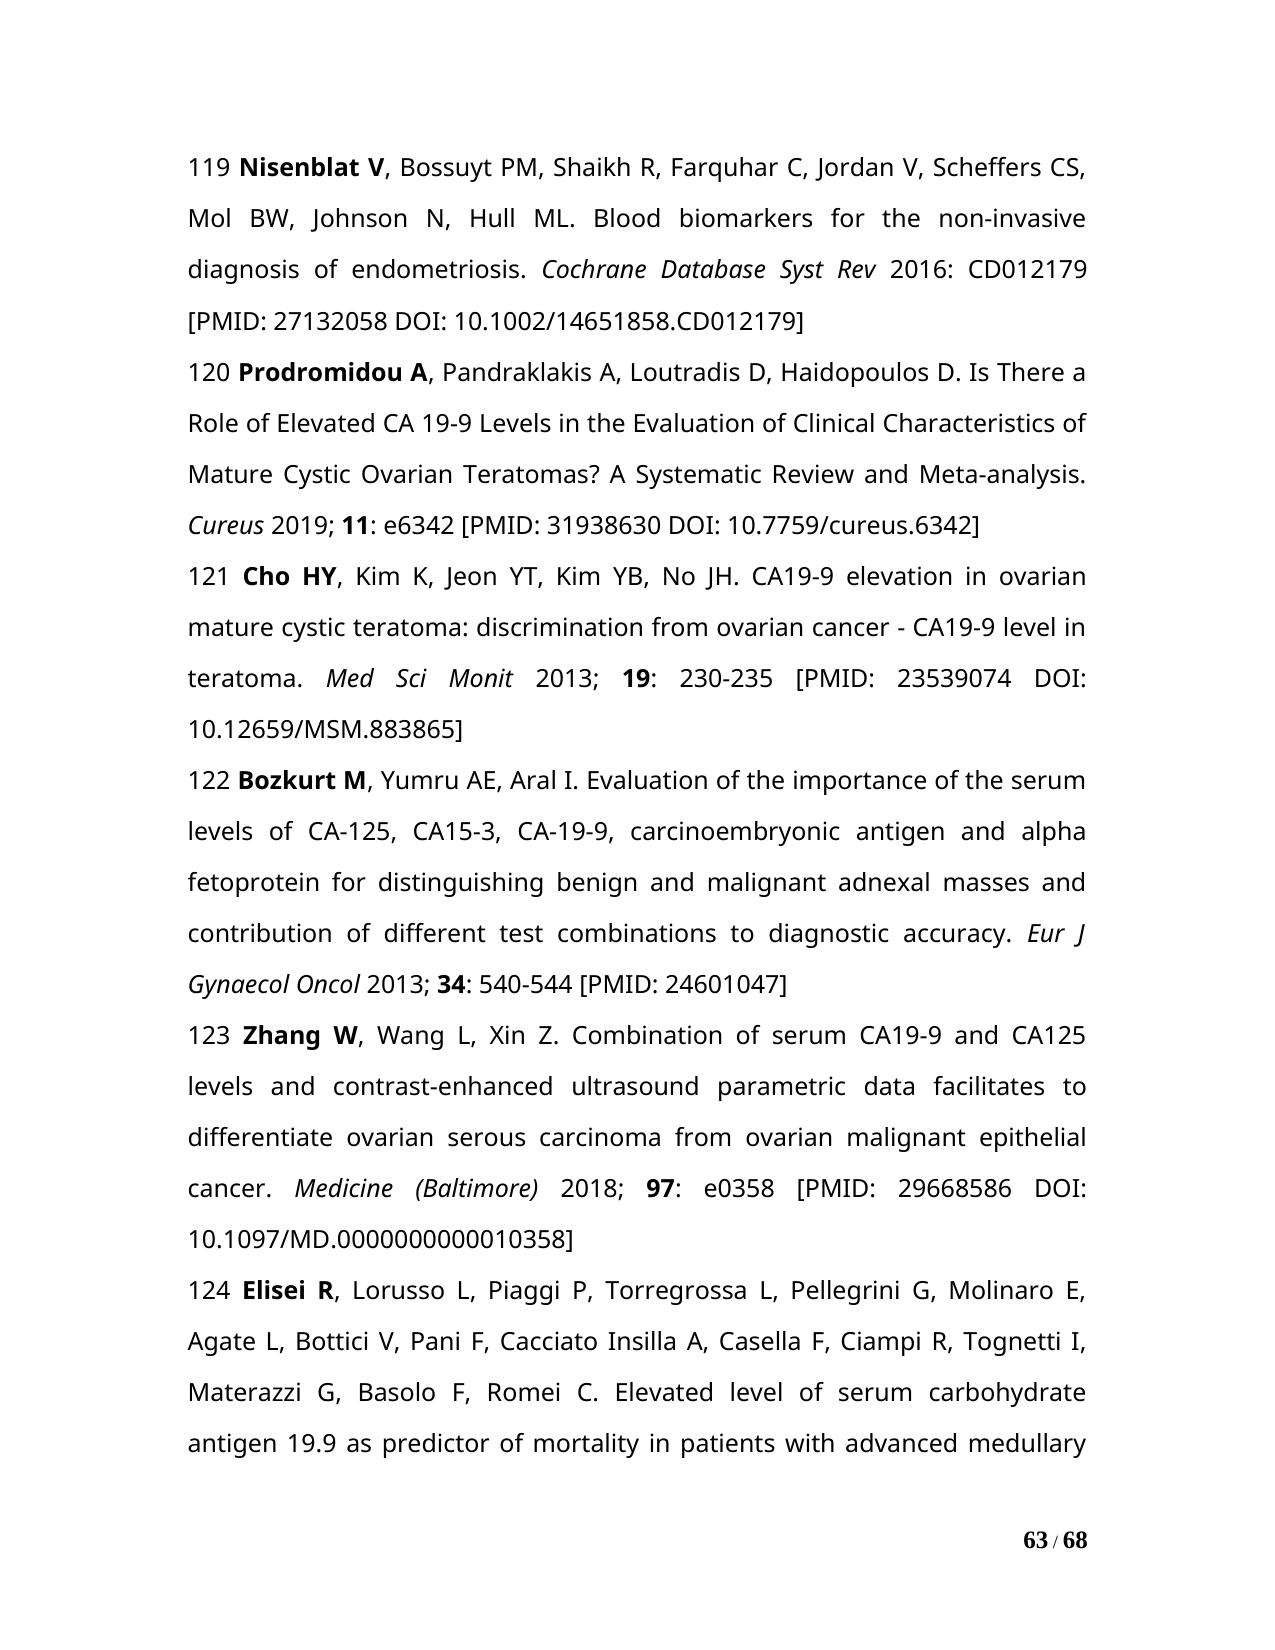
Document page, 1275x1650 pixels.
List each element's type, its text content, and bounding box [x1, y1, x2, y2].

text 121 Cho HY, Kim K, Jeon YT, Kim YB, No JH. CA19-9 elevation in ovarian mature cystic teratoma: discrimination from ovarian cancer - CA19-9 level in teratoma. Med Sci Monit 2013; 19: 230-235 [PMID: 23539074 DOI: 10.12659/MSM.883865] [187, 558, 1087, 746]
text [187, 1273, 1087, 1460]
text 123 Zhang W, Wang L, Xin Z. Combination of serum CA19-9 and CA125 levels and contrast-enhanced ultrasound parametric data facilitates to differentiate ovarian serous carcinoma from ovarian malignant epithelial cancer. Medicine (Baltimore) 2018; 97: e0358 [PMID: 29668586 DOI: 10.1097/MD.0000000000010358] [187, 1018, 1087, 1256]
text 120 Prodromidou A, Pandraklakis A, Loutradis D, Haidopoulos D. Is There a Role of Elevated CA 19-9 Levels in the Evaluation of Clinical Characteristics of Mature Cystic Ovarian Teratomas? A Systematic Review and Meta-analysis. Cureus 2019; 11: e6342 [PMID: 31938630 DOI: 10.7759/cureus.6342] [187, 354, 1087, 541]
text 119 Nisenblat V, Bossuyt PM, Shaikh R, Farquhar C, Jordan V, Scheffers CS, Mol BW, Johnson N, Hull ML. Blood biomarkers for the non-invasive diagnosis of endometriosis. Cochrane Database Syst Rev 2016: CD012179 [PMID: 27132058 DOI: 10.1002/14651858.CD012179] [187, 150, 1087, 337]
text 122 Bozkurt M, Yumru AE, Aral I. Evaluation of the importance of the serum levels of CA-125, CA15-3, CA-19-9, carcinoembryonic antigen and alpha fetoprotein for distinguishing benign and malignant adnexal masses and contribution of different test combinations to diagnostic accuracy. Eur J Gynaecol Oncol 2013; 34: 540-544 [PMID: 24601047] [187, 762, 1087, 1001]
